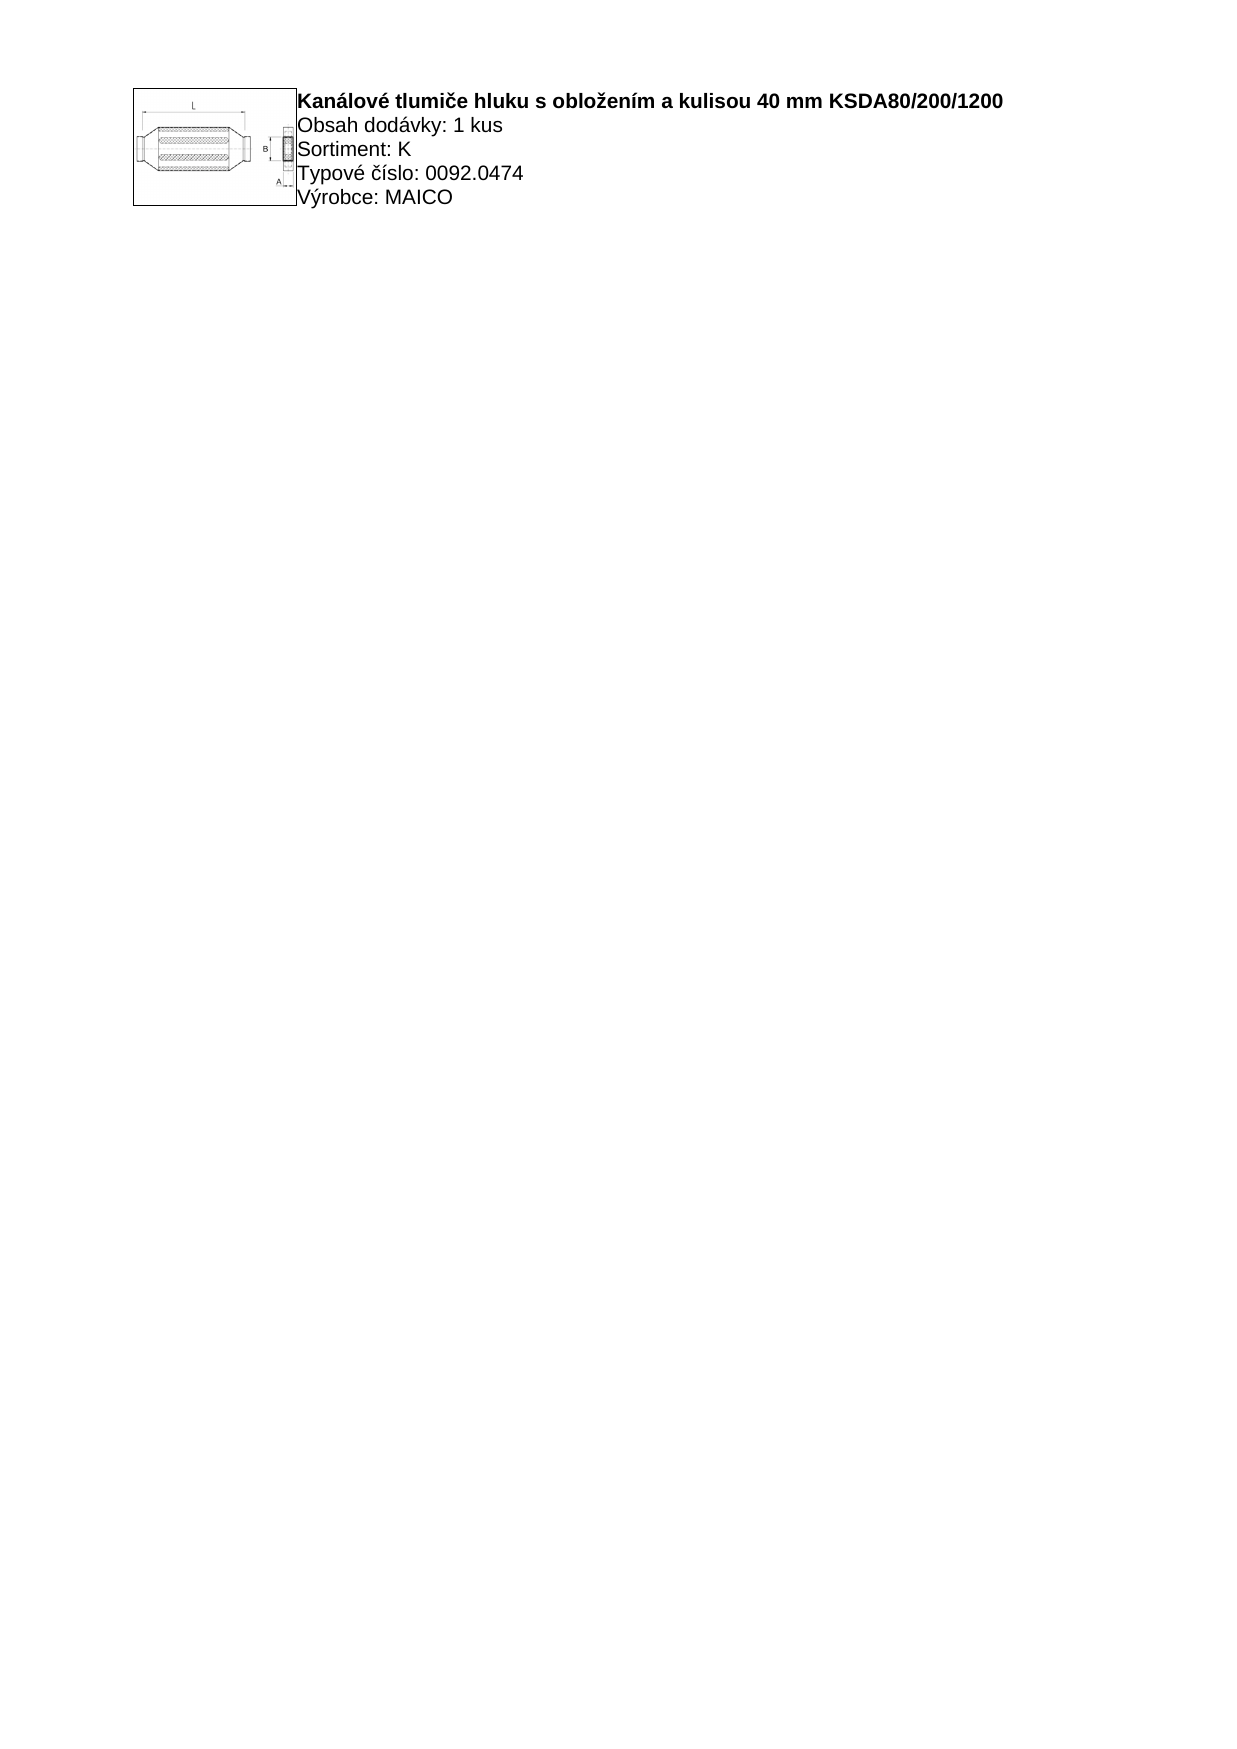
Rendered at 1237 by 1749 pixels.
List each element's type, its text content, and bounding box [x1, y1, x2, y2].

text Kanálové tlumiče hluku s obložením a kulisou 40 mm KSDA80/200/1200Obsah dodávky: 1 kusSortiment: K Typové číslo: 0092.0474Výrobce: MAICO [133, 89, 1148, 208]
picture [134, 89, 296, 205]
